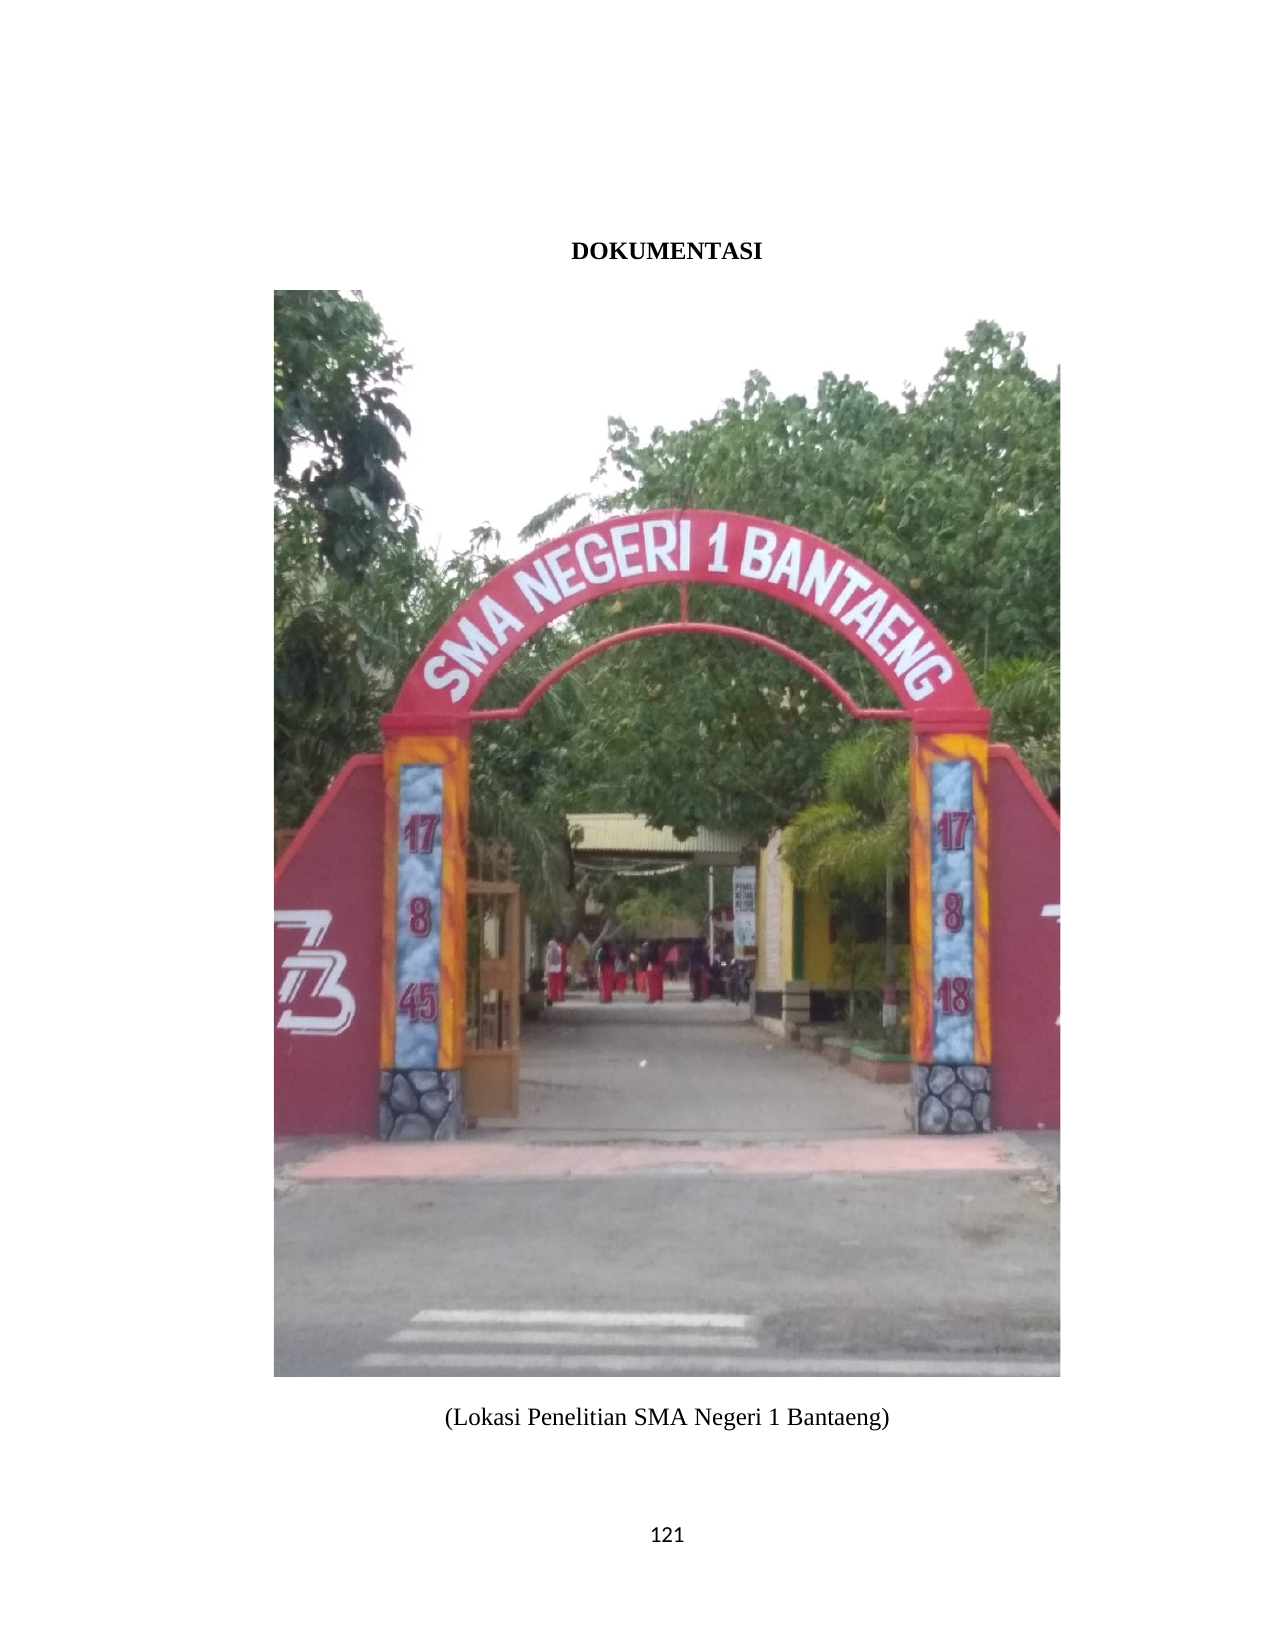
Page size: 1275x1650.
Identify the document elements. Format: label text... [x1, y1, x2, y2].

picture [273, 290, 1061, 1377]
text DOKUMENTASI [236, 236, 1098, 265]
text (Lokasi Penelitian SMA Negeri 1 Bantaeng) [236, 1402, 1098, 1431]
